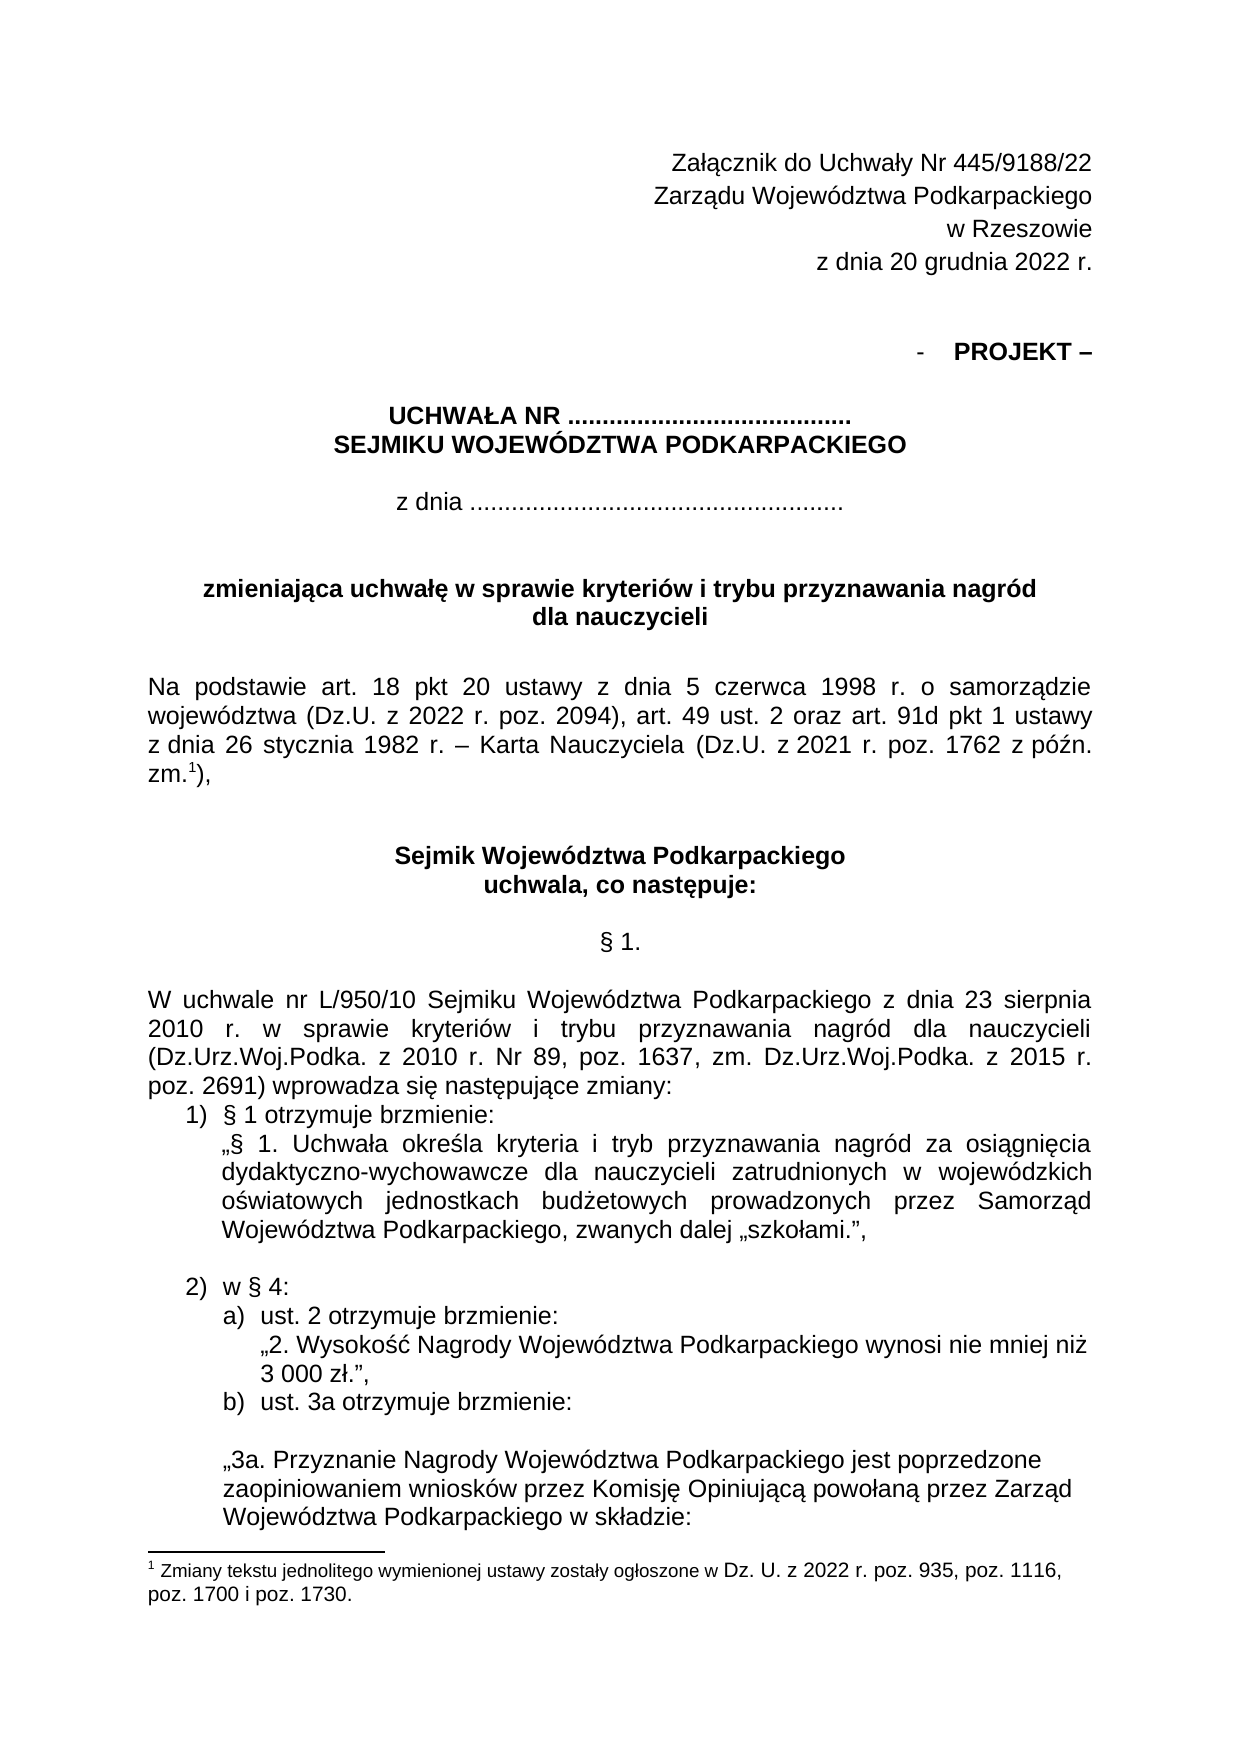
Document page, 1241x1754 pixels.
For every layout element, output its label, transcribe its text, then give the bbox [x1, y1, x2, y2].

list § 1 otrzymuje brzmienie: [185, 1100, 1092, 1128]
list „3a. Przyznanie Nagrody Województwa Podkarpackiego jest poprzedzone zaopiniowaniem wniosków przez Komisję Opiniującą powołaną przez Zarząd Województwa Podkarpackiego w składzie: [223, 1445, 1092, 1531]
text SEJMIKU WOJEWÓDZTWA PODKARPACKIEGO [148, 430, 1092, 458]
text § 1. [148, 927, 1092, 956]
text z dnia ...................................................... [148, 487, 1092, 516]
text z dnia 20 grudnia 2022 r. [148, 247, 1092, 276]
text uchwala, co następuje: [148, 870, 1092, 898]
text Sejmik Województwa Podkarpackiego [148, 841, 1092, 870]
list ust. 3a otrzymuje brzmienie: [223, 1387, 1092, 1416]
title PROJEKT – [221, 337, 1092, 366]
text w Rzeszowie [148, 214, 1092, 242]
text UCHWAŁA NR ......................................... [148, 401, 1092, 430]
text Załącznik do Uchwały Nr 445/9188/22 [148, 148, 1092, 176]
text W uchwale nr L/950/10 Sejmiku Województwa Podkarpackiego z dnia 23 sierpnia 2010 r. w sprawie kryteriów i trybu przyznawania nagród dla nauczycieli (Dz.Urz.Woj.Podka. z 2010 r. Nr 89, poz. 1637, zm. Dz.Urz.Woj.Podka. z 2015 r. poz. 2691) wprowadza się następujące zmiany: [148, 985, 1092, 1100]
text zmieniająca uchwałę w sprawie kryteriów i trybu przyznawania nagród [148, 573, 1092, 602]
text „§ 1. Uchwała określa kryteria i tryb przyznawania nagród za osiągnięcia dydaktyczno-wychowawcze dla nauczycieli zatrudnionych w wojewódzkich oświatowych jednostkach budżetowych prowadzonych przez Samorząd Województwa Podkarpackiego, zwanych dalej „szkołami.”, [221, 1128, 1092, 1243]
text Na podstawie art. 18 pkt 20 ustawy z dnia 5 czerwca 1998 r. o samorządzie województwa (Dz.U. z 2022 r. poz. 2094), art. 49 ust. 2 oraz art. 91d pkt 1 ustawy z dnia 26 stycznia 1982 r. – Karta Nauczyciela (Dz.U. z 2021 r. poz. 1762 z późn. zm.), [148, 672, 1092, 787]
list „2. Wysokość Nagrody Województwa Podkarpackiego wynosi nie mniej niż 3 000 zł.”, [260, 1330, 1092, 1387]
text dla nauczycieli [148, 602, 1092, 631]
list ust. 2 otrzymuje brzmienie: [223, 1301, 1092, 1330]
list w § 4: [185, 1272, 1092, 1301]
text Zarządu Województwa Podkarpackiego [148, 181, 1092, 209]
